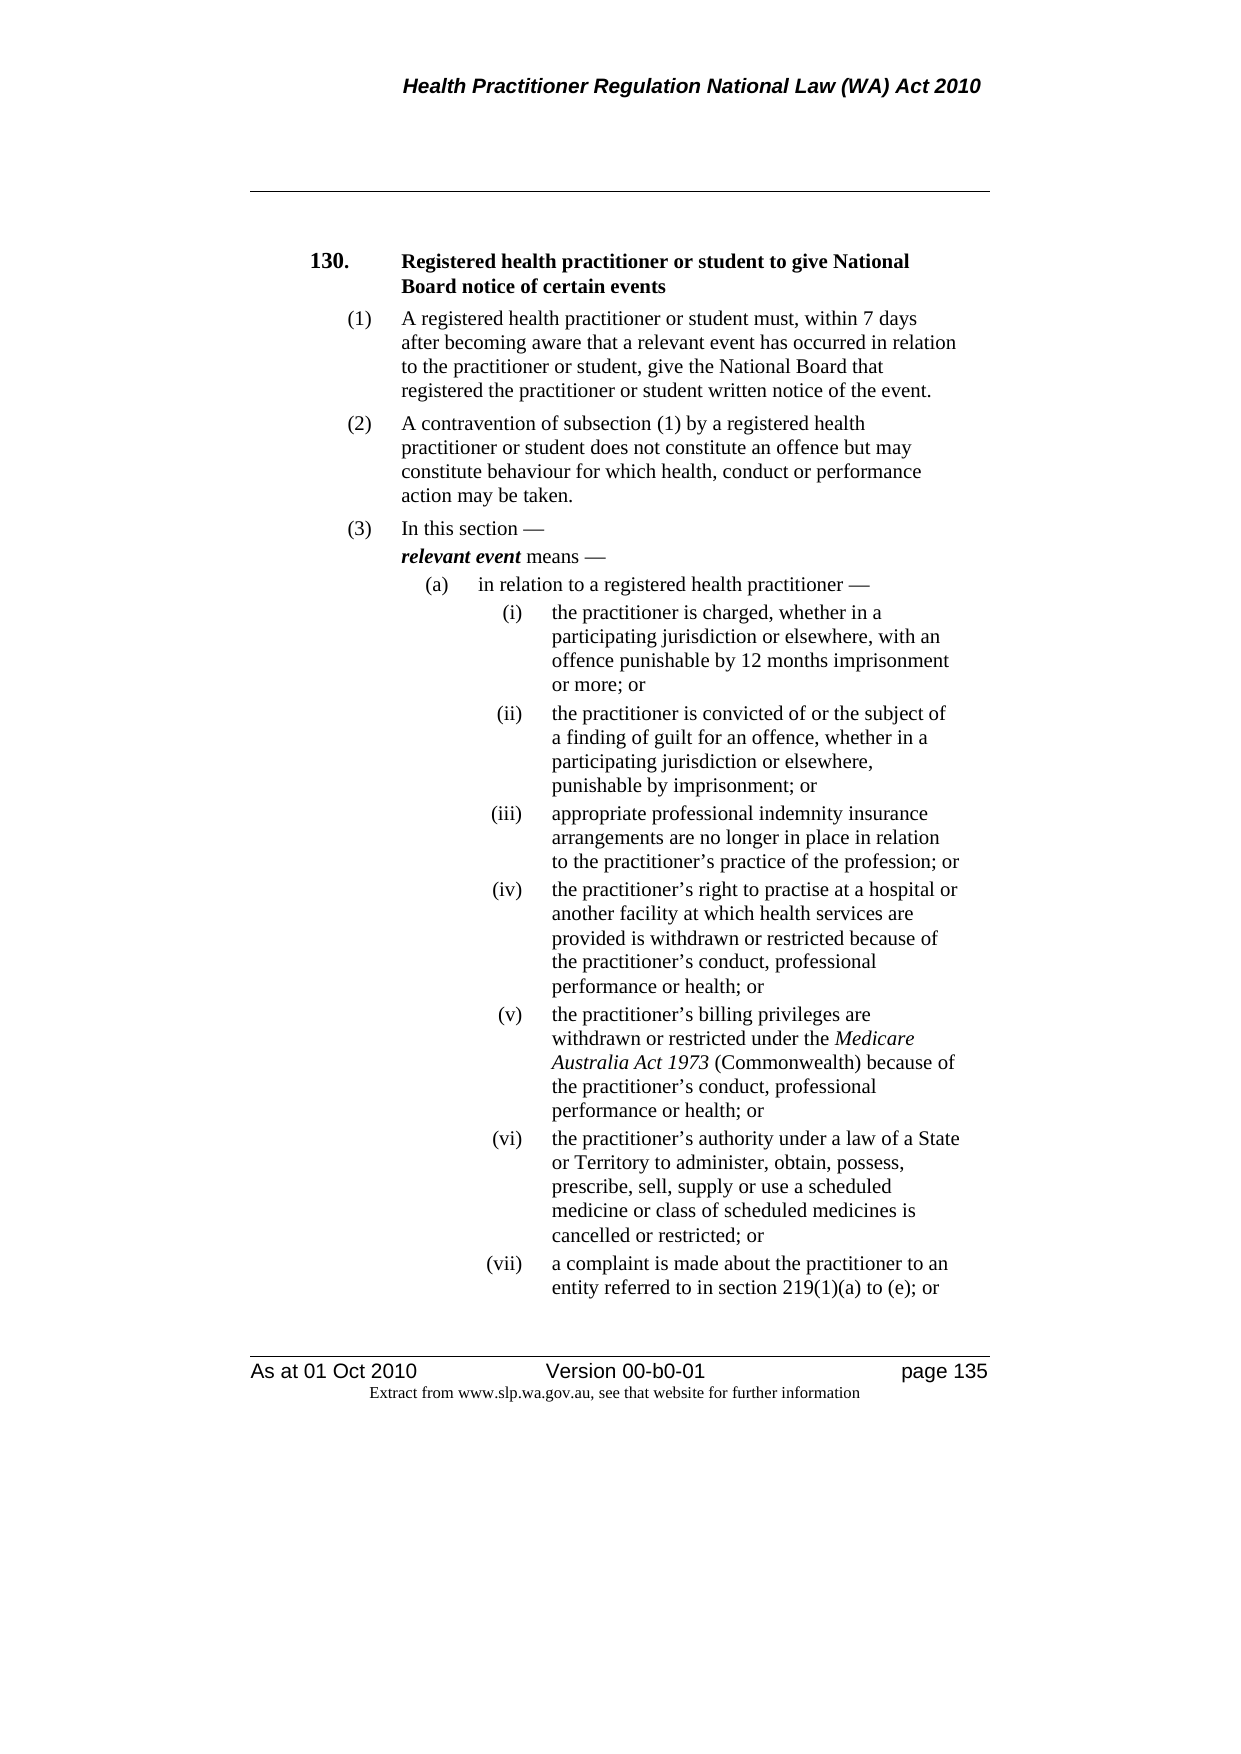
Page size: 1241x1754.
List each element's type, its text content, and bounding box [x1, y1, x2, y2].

text (1) A registered health practitioner or student must, within 7 days after becoming aware that a relevant event has occurred in relation to the practitioner or student, give the National Board that registered the practitioner or student written notice of the event. [312, 306, 960, 402]
text (i) the practitioner is charged, whether in a participating jurisdiction or elsewhere, with an offence punishable by 12 months imprisonment or more; or [463, 600, 960, 696]
text (2) A contravention of subsection (1) by a registered health practitioner or student does not constitute an offence but may constitute behaviour for which health, conduct or performance action may be taken. [312, 411, 960, 507]
text relevant event means — [368, 544, 960, 568]
text (3) In this section — [312, 515, 960, 539]
subtitle 130. Registered health practitioner or student to give National Board notice of certain events [309, 247, 960, 298]
text (iv) the practitioner’s right to practise at a hospital or another facility at which health services are provided is withdrawn or restricted because of the practitioner’s conduct, professional performance or health; or [463, 877, 960, 998]
text (a) in relation to a registered health practitioner — [389, 572, 960, 596]
text (v) the practitioner’s billing privileges are withdrawn or restricted under the Medicare Australia Act 1973 (Commonwealth) because of the practitioner’s conduct, professional performance or health; or [463, 1002, 960, 1122]
text (vii) a complaint is made about the practitioner to an entity referred to in section 219(1)(a) to (e); or [463, 1251, 960, 1299]
text (iii) appropriate professional indemnity insurance arrangements are no longer in place in relation to the practitioner’s practice of the profession; or [463, 801, 960, 873]
text (vi) the practitioner’s authority under a law of a State or Territory to administer, obtain, possess, prescribe, sell, supply or use a scheduled medicine or class of scheduled medicines is cancelled or restricted; or [463, 1126, 960, 1247]
text (ii) the practitioner is convicted of or the subject of a finding of guilt for an offence, whether in a participating jurisdiction or elsewhere, punishable by imprisonment; or [463, 701, 960, 797]
